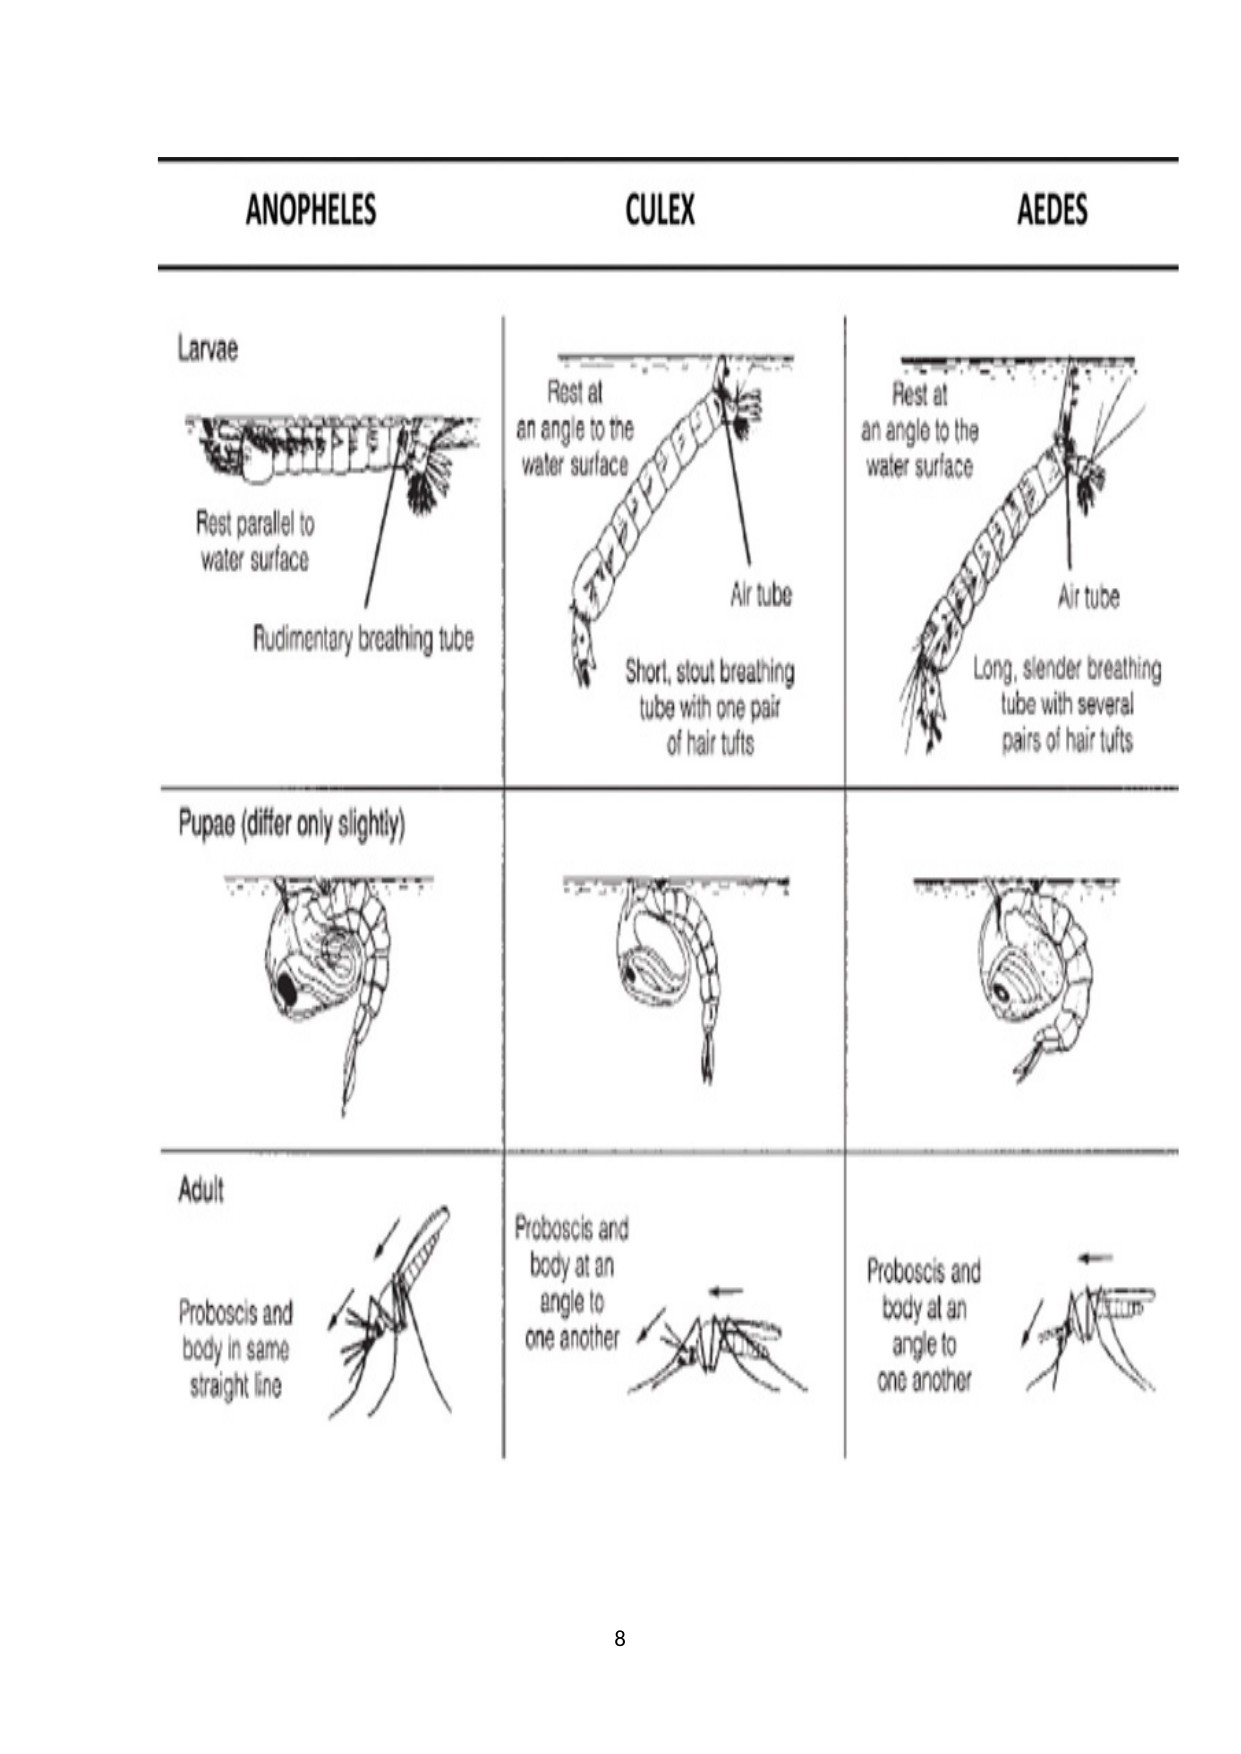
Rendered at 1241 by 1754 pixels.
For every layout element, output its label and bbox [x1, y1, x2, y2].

picture [157, 157, 1179, 1472]
